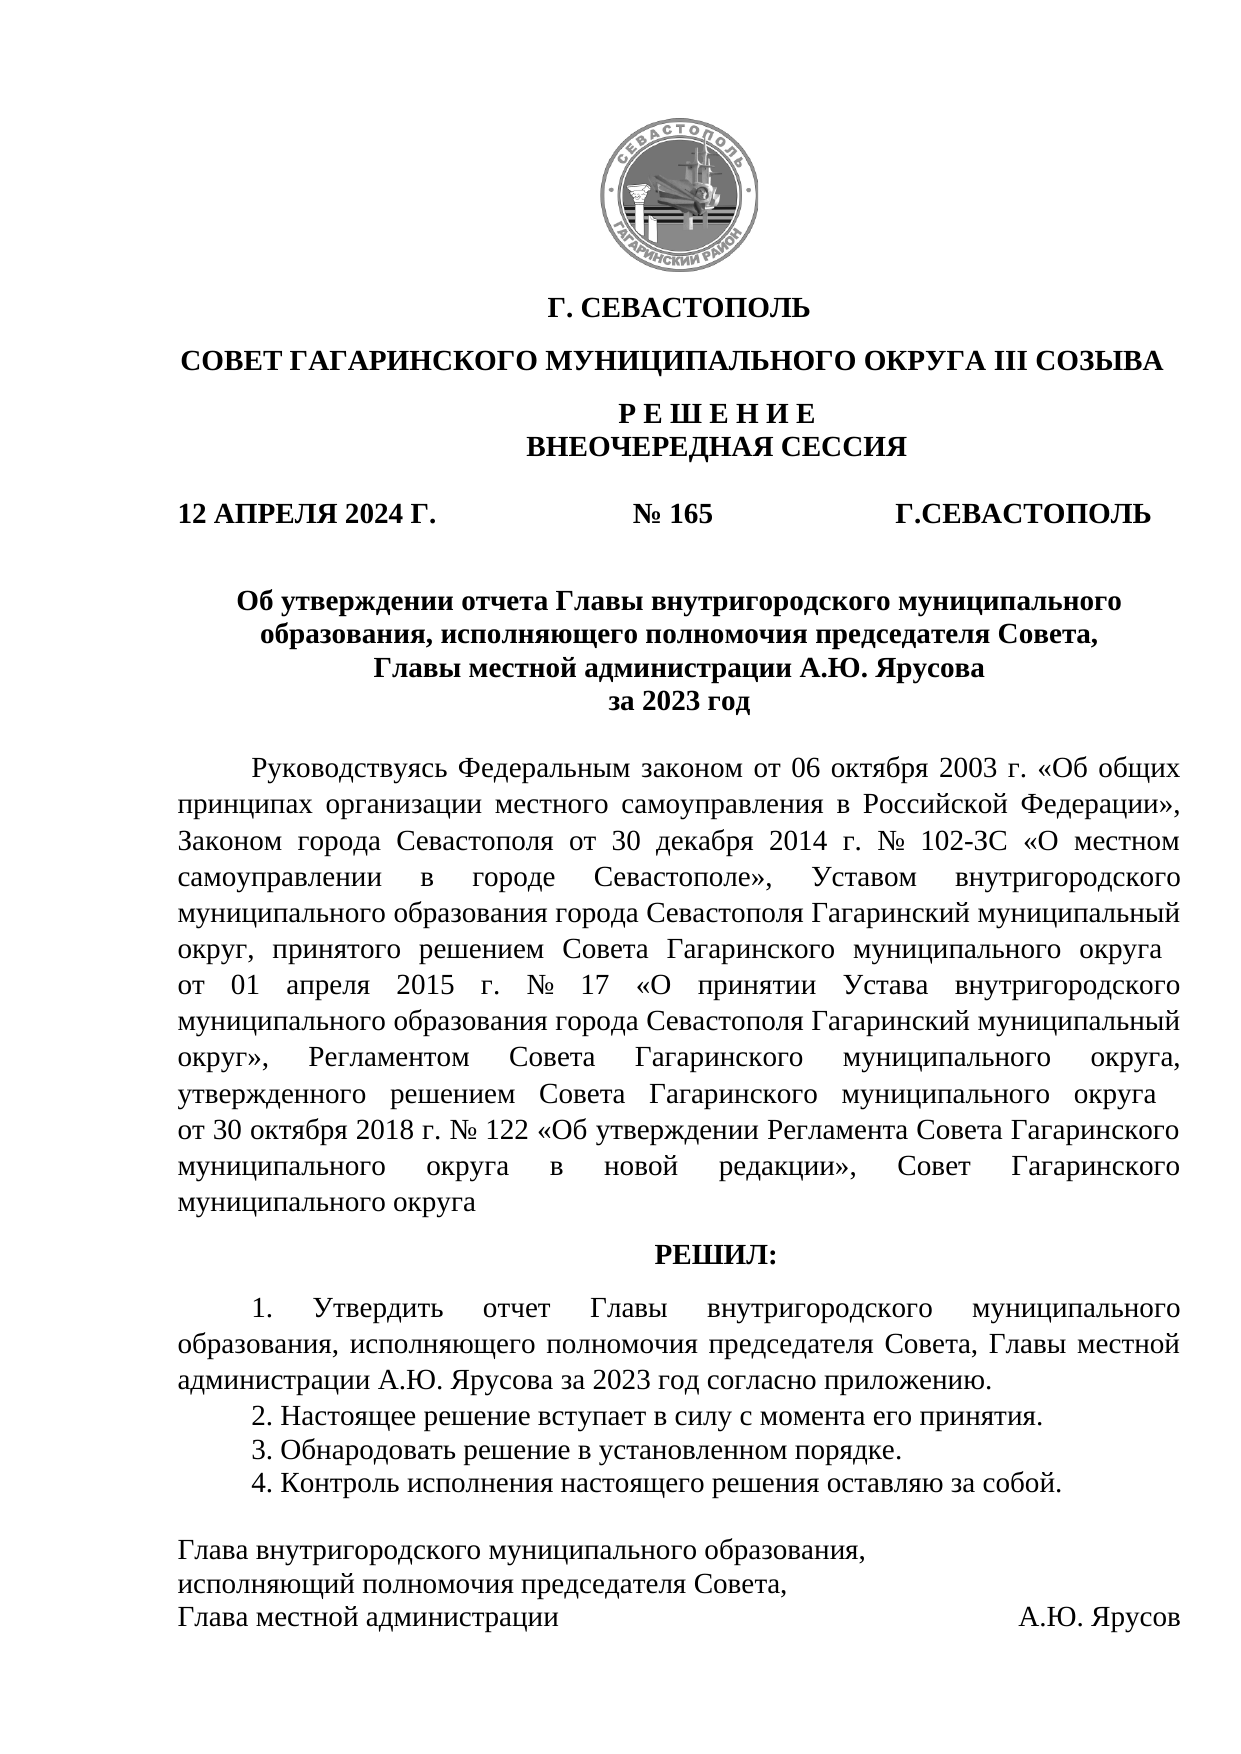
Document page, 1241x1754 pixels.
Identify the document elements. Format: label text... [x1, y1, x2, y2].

text Об утверждении отчета Главы внутригородского муниципального образования, исполняющего полномочия председателя Совета, [177, 583, 1181, 650]
text Глава внутригородского муниципального образования, [177, 1532, 1181, 1566]
text 12 АПРЕЛЯ 2024 Г. № 165 Г.СЕВАСТОПОЛЬ [177, 496, 1181, 530]
text Руководствуясь Федеральным законом от 06 октября 2003 г. «Об общих принципах организации местного самоуправления в Российской Федерации», Законом города Севастополя от 30 декабря 2014 г. № 102-ЗС «О местном самоуправлении в городе Севастополе», Уставом внутригородского муниципального образования города Севастополя Гагаринский муниципальный округ, принятого решением Совета Гагаринского муниципального округа от 01 апреля 2015 г. № 17 «О принятии Устава внутригородского муниципального образования города Севастополя Гагаринский муниципальный округ», Регламентом Совета Гагаринского муниципального округа, утвержденного решением Совета Гагаринского муниципального округа от 30 октября 2018 г. № 122 «Об утверждении Регламента Совета Гагаринского муниципального округа в новой редакции», Совет Гагаринского муниципального округа [177, 750, 1181, 1218]
text исполняющий полномочия председателя Совета, [177, 1566, 1181, 1599]
text 2. Настоящее решение вступает в силу с момента его принятия. [177, 1398, 1181, 1432]
text 1. Утвердить отчет Главы внутригородского муниципального образования, исполняющего полномочия председателя Совета, Главы местной администрации А.Ю. Ярусова за 2023 год согласно приложению. [177, 1290, 1181, 1396]
text 4. Контроль исполнения настоящего решения оставляю за собой. [177, 1465, 1181, 1499]
text Р Е Ш Е Н И Е [177, 396, 1181, 429]
text 3. Обнародовать решение в установленном порядке. [177, 1432, 1181, 1465]
text за 2023 год [177, 683, 1181, 717]
text Главы местной администрации А.Ю. Ярусова [177, 650, 1181, 683]
picture [600, 118, 759, 272]
text ВНЕОЧЕРЕДНАЯ СЕССИЯ [177, 429, 1181, 463]
text Г. СЕВАСТОПОЛЬ [177, 290, 1181, 324]
text СОВЕТ ГАГАРИНСКОГО МУНИЦИПАЛЬНОГО ОКРУГА III CОЗЫВА [162, 343, 1181, 376]
text РЕШИЛ: [177, 1237, 1181, 1271]
text Глава местной администрации А.Ю. Ярусов [177, 1599, 1181, 1633]
